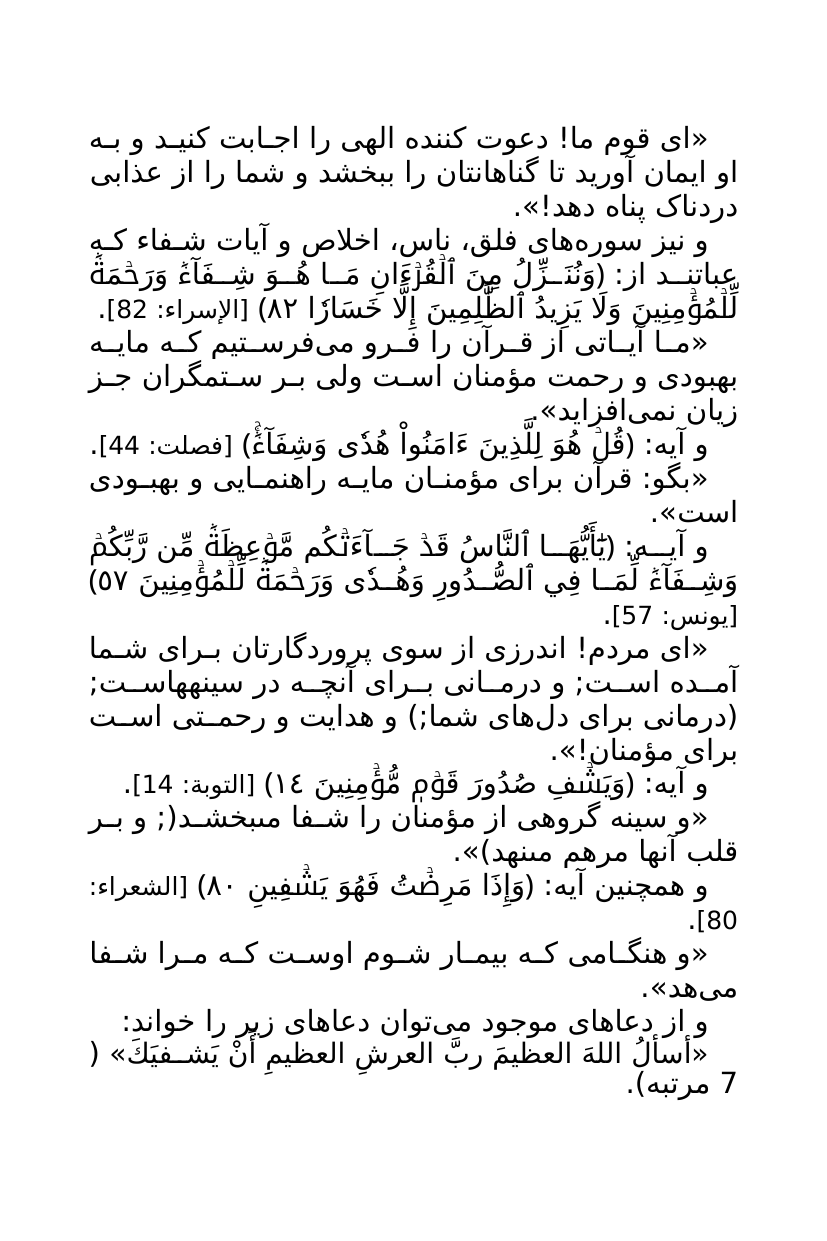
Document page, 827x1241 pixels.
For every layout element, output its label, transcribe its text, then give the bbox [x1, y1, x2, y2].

text و همچنین آیه: ﴿وَإِذَا مَرِضۡتُ فَهُوَ يَشۡفِينِ ٨٠﴾ [الشعراء: 80]. [89, 869, 738, 937]
text «ما آیاتی از قرآن را فرو می‌فرستیم که مایه بهبودی و رحمت مؤمنان است ولی بر ستمگران جز زیان نمی‌افزاید». [89, 325, 738, 427]
text «و سینه گروهى از مؤمنان را شفا مى‏بخشد(; و بر قلب آنها مرهم مى‏نهد)». [89, 801, 738, 869]
text «اى مردم! اندرزى از سوى پروردگارتان براى شما آمده است; و درمانى براى آنچه در سینه‏هاست; (درمانى براى دل‌هاى شما;) و هدایت و رحمتى است براى مؤمنان!». [89, 631, 738, 767]
text و نیز سوره‌های فلق، ناس، اخلاص و آیات شفاء که عباتند از: ﴿وَنُنَزِّلُ مِنَ ٱلۡقُرۡءَانِ مَا هُوَ شِفَآءٞ وَرَحۡمَةٞ لِّلۡمُؤۡمِنِينَ وَلَا يَزِيدُ ٱلظَّٰلِمِينَ إِلَّا خَسَارٗا ٨٢﴾ [الإسراء: 82]. [89, 223, 738, 325]
text «أسألُ اللهَ العظيمَ ربَّ العرشِ العظيمِ أَنْ يَشفيَكَ» (7 مرتبه). [89, 1038, 738, 1100]
text و آیه: ﴿قُلۡ هُوَ لِلَّذِينَ ءَامَنُواْ هُدٗى وَشِفَآءٞۚ﴾ [فصلت: 44]. [89, 427, 738, 461]
text و آیه: ﴿وَيَشۡفِ صُدُورَ قَوۡمٖ مُّؤۡمِنِينَ ١٤﴾ [التوبة: 14]. [89, 767, 738, 801]
text «و هنگامی که بیمار شوم اوست که مرا شفا می‌هد». [89, 937, 738, 1004]
text «اى قوم ما! دعوت کننده الهى را اجابت کنید و به او ایمان آورید تا گناهانتان را ببخشد و شما را از عذابى دردناک پناه دهد!». [89, 122, 738, 223]
text «بگو: قرآن برای مؤمنان مایه راهنمایی و بهبودی است». [89, 461, 738, 529]
text و از دعاهای موجود می‌توان دعاهای زیر را خواند: [89, 1004, 738, 1038]
text و آیه: ﴿يَٰٓأَيُّهَا ٱلنَّاسُ قَدۡ جَآءَتۡكُم مَّوۡعِظَةٞ مِّن رَّبِّكُمۡ وَشِفَآءٞ لِّمَا فِي ٱلصُّدُورِ وَهُدٗى وَرَحۡمَةٞ لِّلۡمُؤۡمِنِينَ ٥٧﴾ [يونس: 57]. [89, 529, 738, 631]
